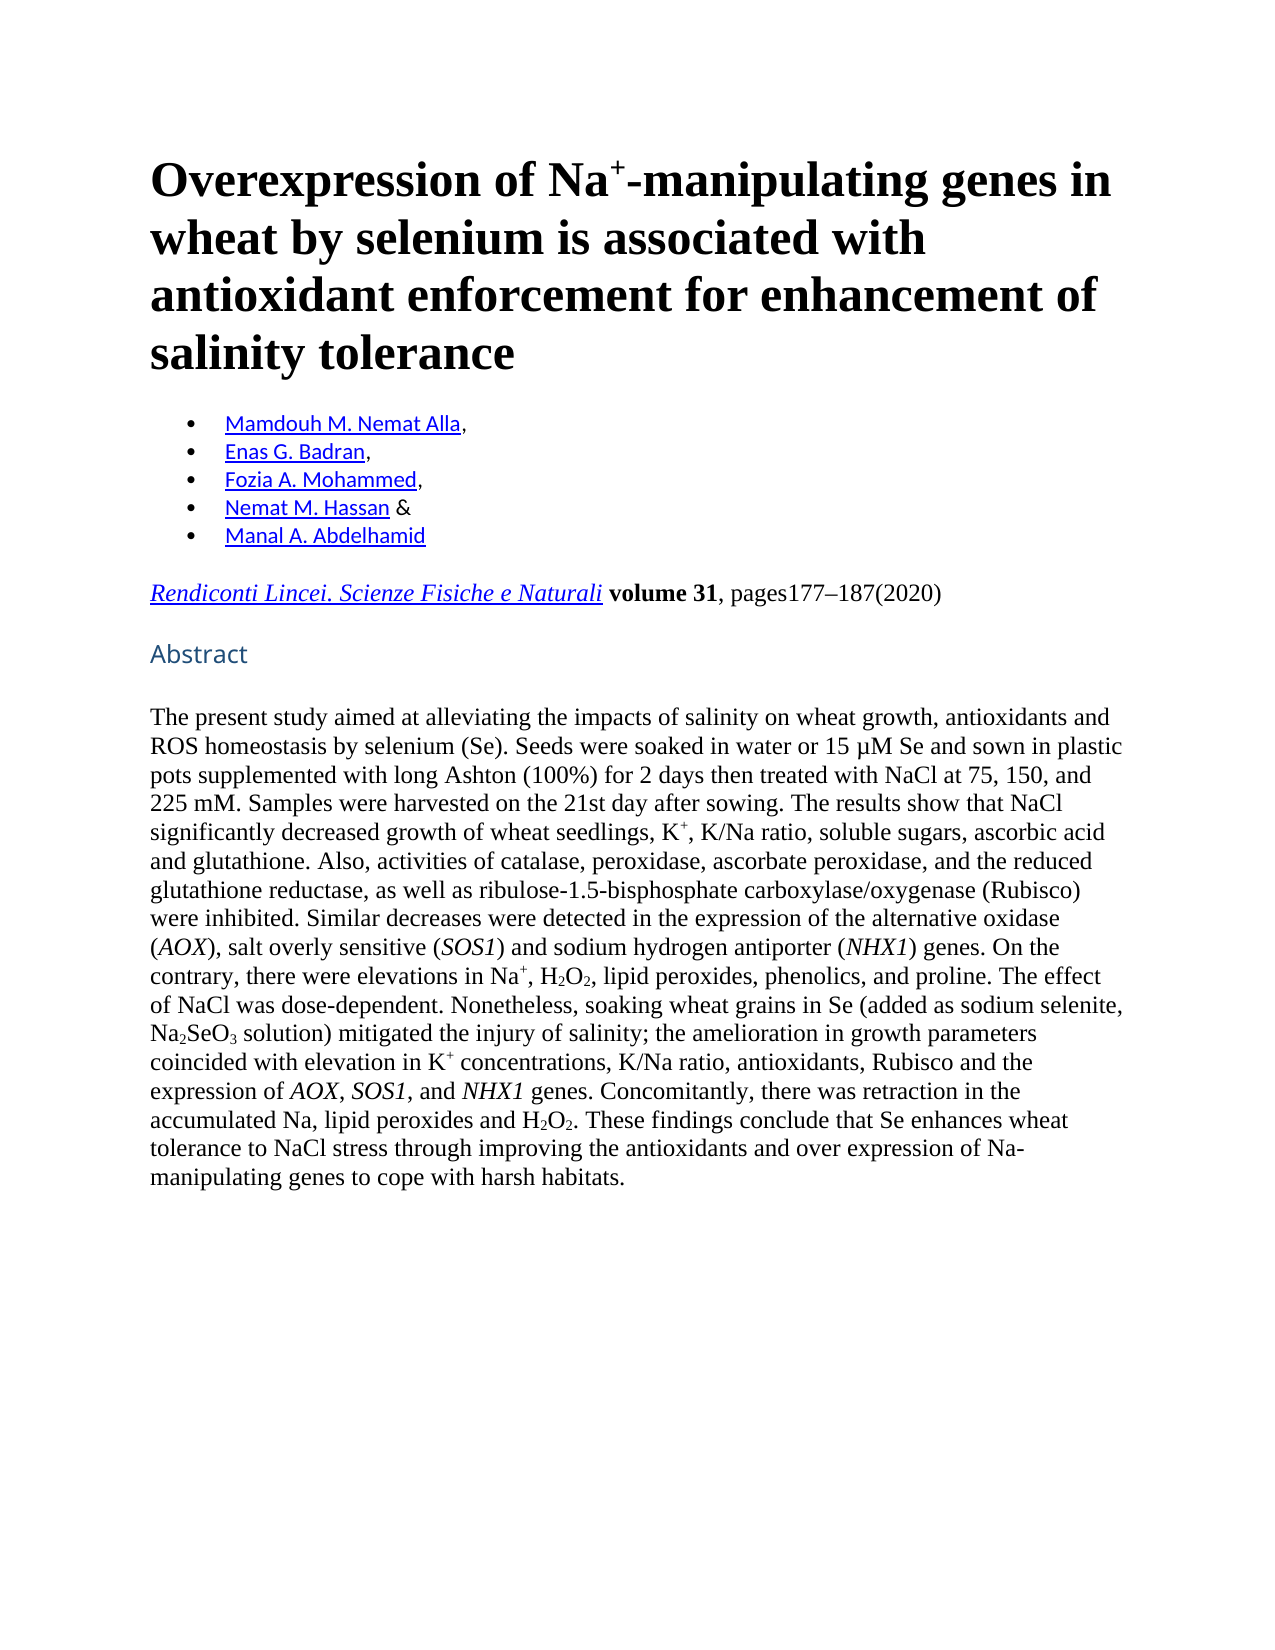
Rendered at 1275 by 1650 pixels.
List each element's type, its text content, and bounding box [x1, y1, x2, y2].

list Nemat M. Hassan & [187, 493, 1125, 521]
list Manal A. Abdelhamid [187, 521, 1125, 549]
subtitle Abstract [150, 636, 1125, 670]
list Enas G. Badran, [187, 437, 1125, 465]
text Rendiconti Lincei. Scienze Fisiche e Naturali volume 31, pages177–187(2020) [150, 578, 1125, 607]
list Mamdouh M. Nemat Alla, [187, 409, 1125, 437]
text The present study aimed at alleviating the impacts of salinity on wheat growth, antioxidants and ROS homeostasis by selenium (Se). Seeds were soaked in water or 15 µM Se and sown in plastic pots supplemented with long Ashton (100%) for 2 days then treated with NaCl at 75, 150, and 225 mM. Samples were harvested on the 21st day after sowing. The results show that NaCl significantly decreased growth of wheat seedlings, K+, K/Na ratio, soluble sugars, ascorbic acid and glutathione. Also, activities of catalase, peroxidase, ascorbate peroxidase, and the reduced glutathione reductase, as well as ribulose-1.5-bisphosphate carboxylase/oxygenase (Rubisco) were inhibited. Similar decreases were detected in the expression of the alternative oxidase (AOX), salt overly sensitive (SOS1) and sodium hydrogen antiporter (NHX1) genes. On the contrary, there were elevations in Na+, H2O2, lipid peroxides, phenolics, and proline. The effect of NaCl was dose-dependent. Nonetheless, soaking wheat grains in Se (added as sodium selenite, Na2SeO3 solution) mitigated the injury of salinity; the amelioration in growth parameters coincided with elevation in K+ concentrations, K/Na ratio, antioxidants, Rubisco and the expression of AOX, SOS1, and NHX1 genes. Concomitantly, there was retraction in the accumulated Na, lipid peroxides and H2O2. These findings conclude that Se enhances wheat tolerance to NaCl stress through improving the antioxidants and over expression of Na-manipulating genes to cope with harsh habitats. [150, 702, 1125, 1191]
list Fozia A. Mohammed, [187, 465, 1125, 493]
subtitle Overexpression of Na+-manipulating genes in wheat by selenium is associated with antioxidant enforcement for enhancement of salinity tolerance [150, 150, 1125, 380]
